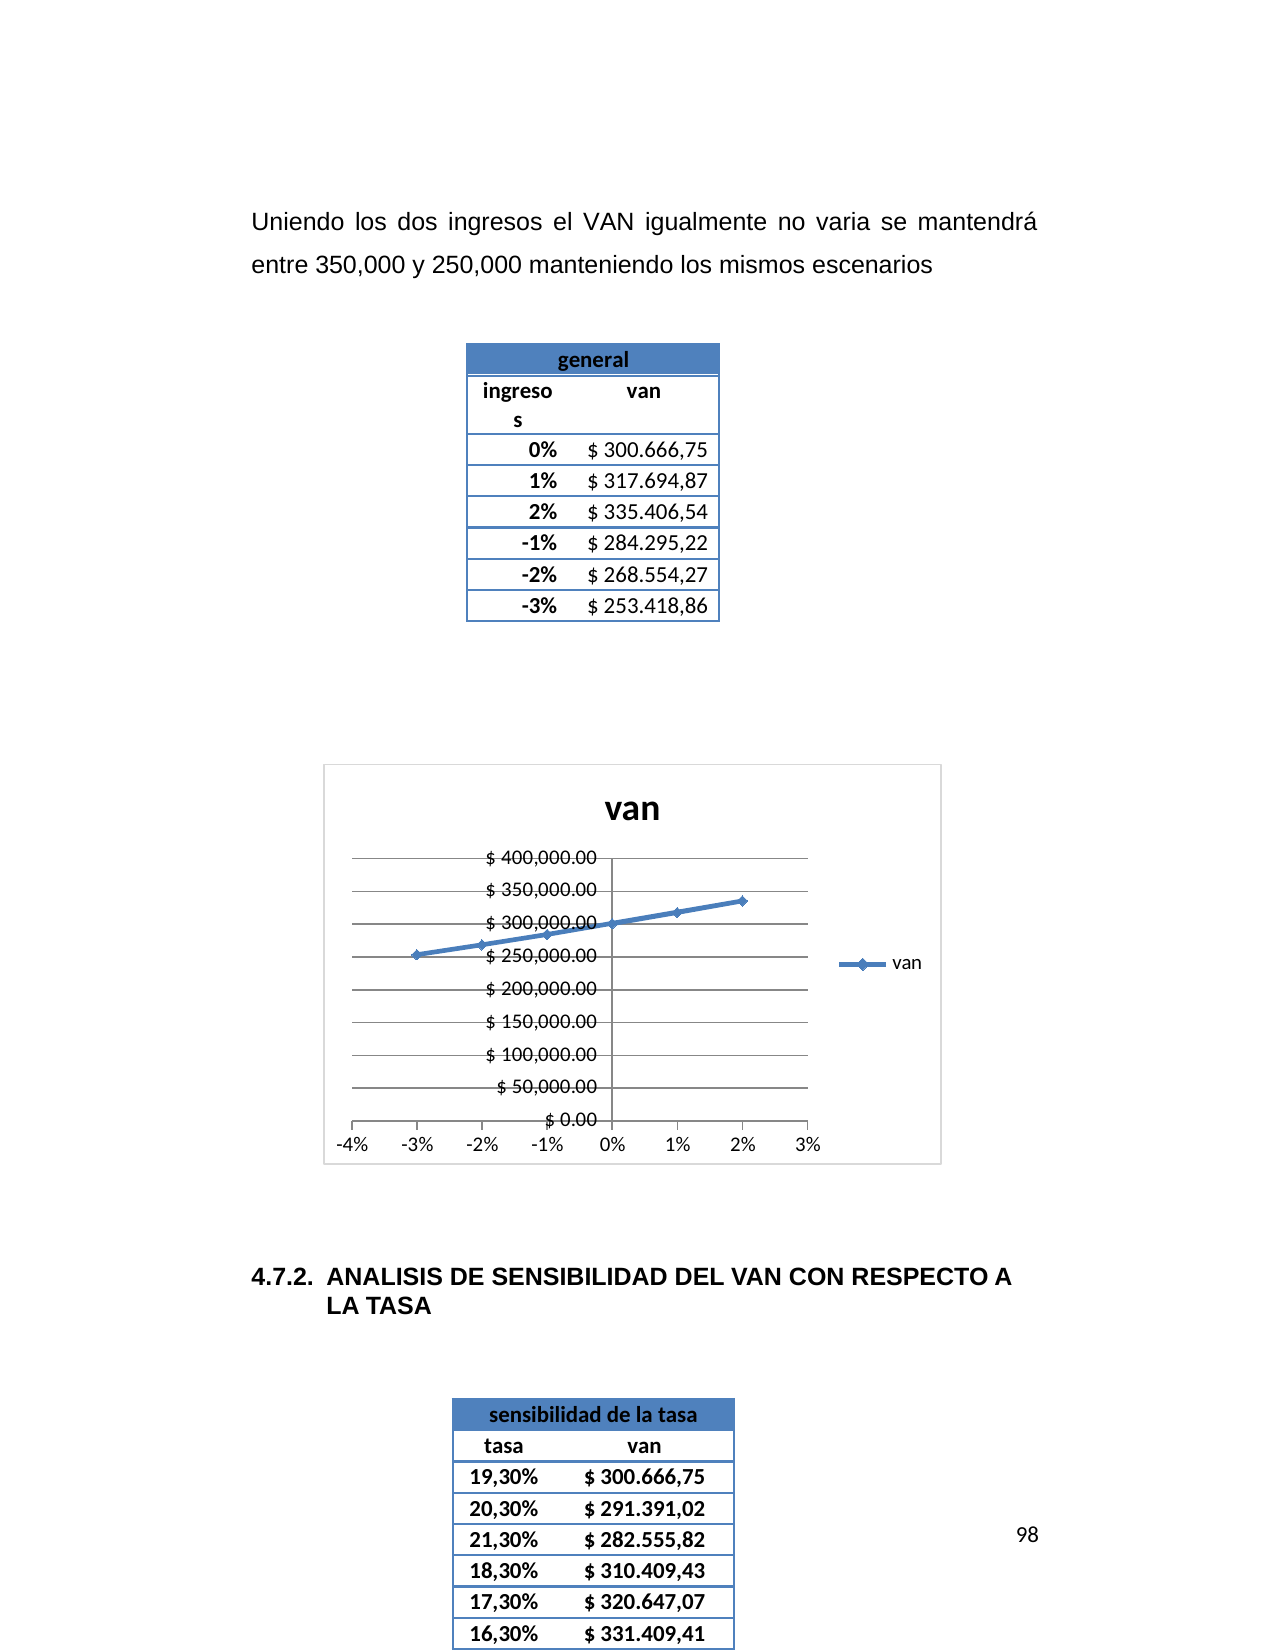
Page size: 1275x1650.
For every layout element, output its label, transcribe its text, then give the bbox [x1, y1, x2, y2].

table_cell tasa [454, 1431, 555, 1460]
table_cell $ 310.409,43 [555, 1556, 733, 1585]
subtitle ANALISIS DE SENSIBILIDAD DEL VAN CON RESPECTO A LA TASA [251, 1262, 1039, 1319]
table_cell $ 320.647,07 [555, 1588, 733, 1617]
table_cell 20,30% [454, 1494, 555, 1523]
table_cell -3% [468, 591, 568, 620]
table_cell 16,30% [454, 1619, 555, 1648]
table_cell $ 331.409,41 [555, 1619, 733, 1648]
table_cell $ 300.666,75 [568, 435, 718, 464]
table_cell 17,30% [454, 1588, 555, 1617]
table_cell -1% [468, 529, 568, 558]
table_cell van [568, 377, 718, 433]
table_header sensibilidad de la tasa [454, 1400, 733, 1429]
table_cell $ 300.666,75 [555, 1463, 733, 1492]
table_cell $ 253.418,86 [568, 591, 718, 620]
table_cell $ 335.406,54 [568, 497, 718, 526]
table_cell $ 317.694,87 [568, 466, 718, 495]
table_cell 0% [468, 435, 568, 464]
table_cell ingresos [468, 377, 568, 433]
table_cell -2% [468, 560, 568, 589]
table_header general [468, 345, 718, 374]
table_cell 19,30% [454, 1463, 555, 1492]
table_cell $ 291.391,02 [555, 1494, 733, 1523]
text Uniendo los dos ingresos el VAN igualmente no varia se mantendrá entre 350,000 y 250,000 manteniendo los mismos escenarios [251, 207, 1039, 279]
table_cell $ 282.555,82 [555, 1525, 733, 1554]
table_cell van [555, 1431, 733, 1460]
table_cell 2% [468, 497, 568, 526]
table_cell 1% [468, 466, 568, 495]
table_cell 21,30% [454, 1525, 555, 1554]
table_cell 18,30% [454, 1556, 555, 1585]
table_cell $ 268.554,27 [568, 560, 718, 589]
table_cell $ 284.295,22 [568, 529, 718, 558]
